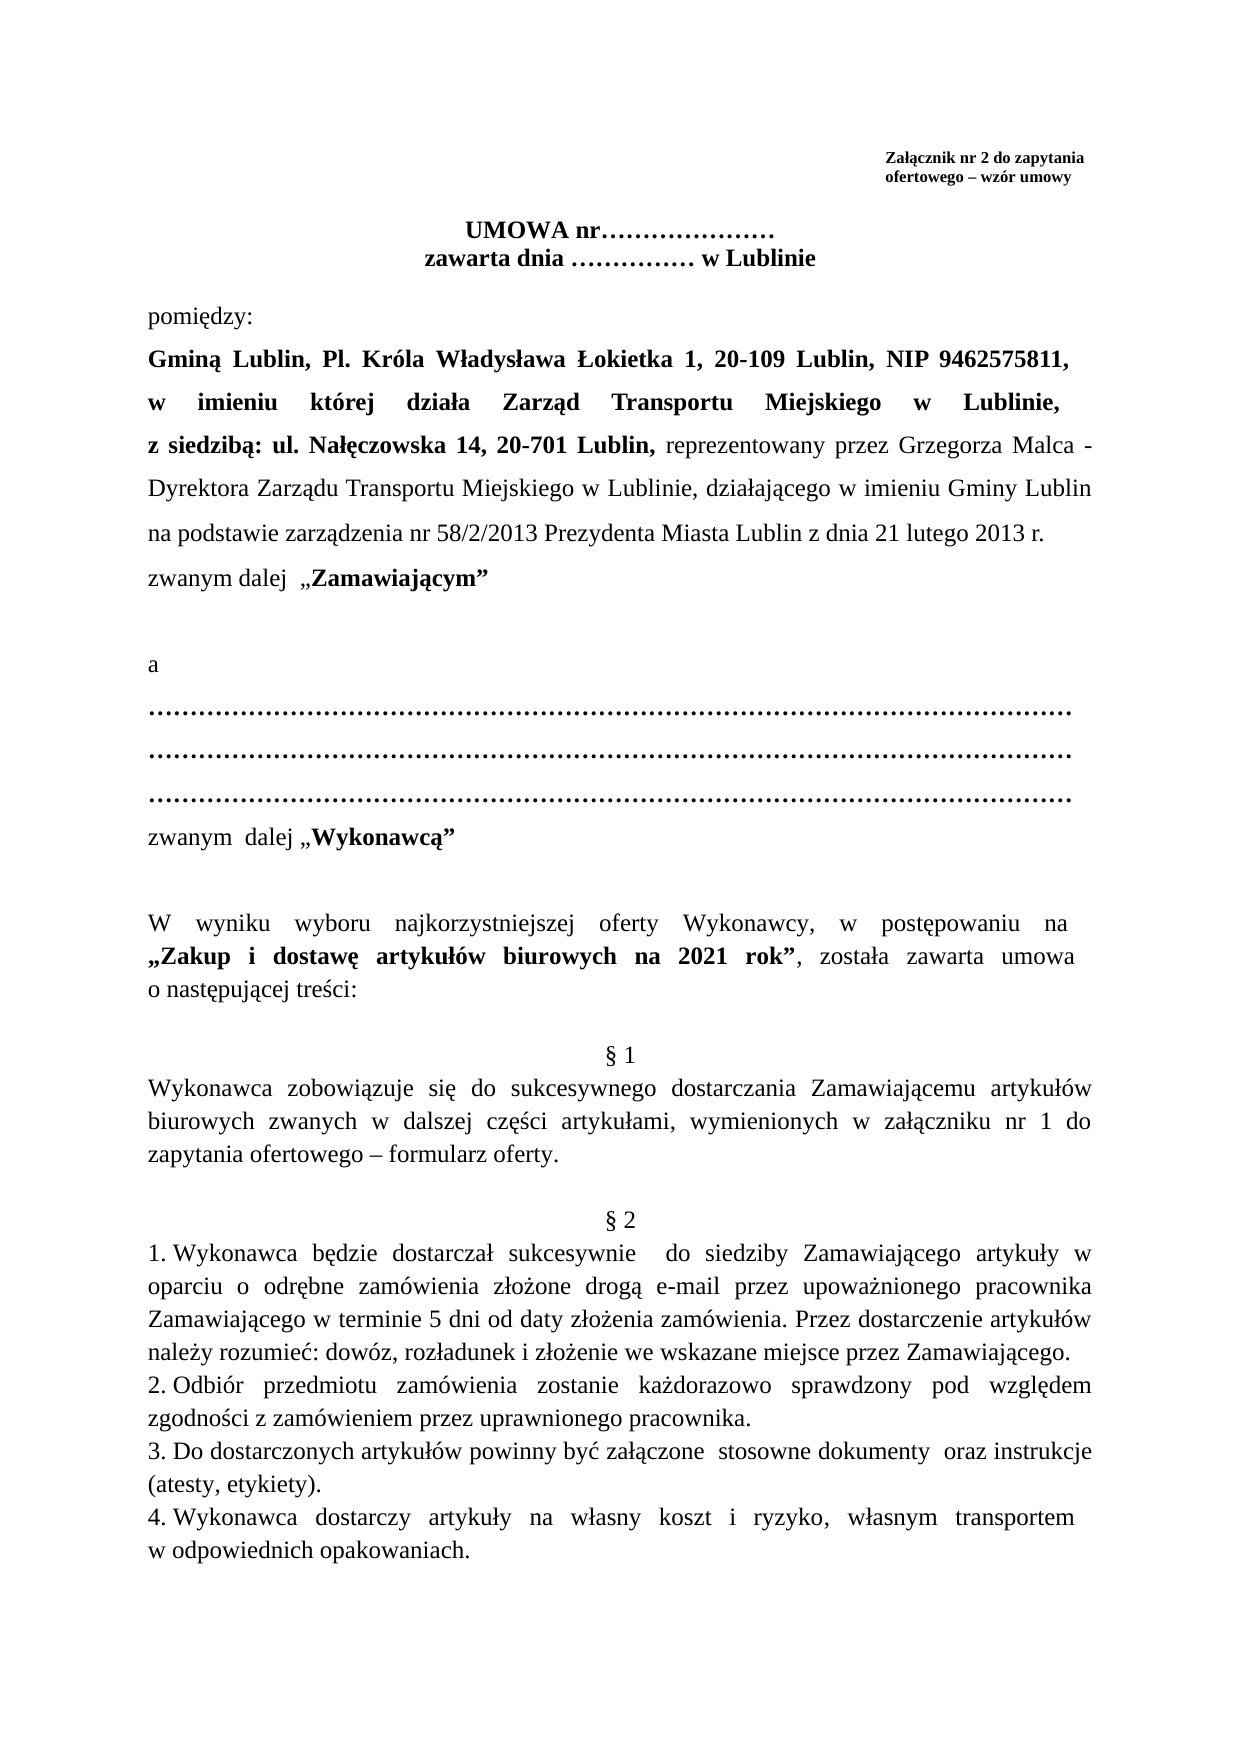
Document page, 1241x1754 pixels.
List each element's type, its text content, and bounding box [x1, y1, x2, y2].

text 1. Wykonawca będzie dostarczał sukcesywnie do siedziby Zamawiającego artykuły w oparciu o odrębne zamówienia złożone drogą e-mail przez upoważnionego pracownika Zamawiającego w terminie 5 dni od daty złożenia zamówienia. Przez dostarczenie artykułów należy rozumieć: dowóz, rozładunek i złożenie we wskazane miejsce przez Zamawiającego. [148, 1238, 1093, 1366]
text § 2 [148, 1205, 1093, 1234]
text 2. Odbiór przedmiotu zamówienia zostanie każdorazowo sprawdzony pod względem zgodności z zamówieniem przez uprawnionego pracownika. [148, 1370, 1093, 1432]
text Gminą Lublin, Pl. Króla Władysława Łokietka 1, 20-109 Lublin, NIP 9462575811, w imieniu której działa Zarząd Transportu Miejskiego w Lublinie, z siedzibą: ul. Nałęczowska 14, 20-701 Lublin, reprezentowany przez Grzegorza Malca - Dyrektora Zarządu Transportu Miejskiego w Lublinie, działającego w imieniu Gminy Lublin na podstawie zarządzenia nr 58/2/2013 Prezydenta Miasta Lublin z dnia 21 lutego 2013 r. [148, 344, 1093, 548]
text pomiędzy: [148, 301, 1093, 330]
text zawarta dnia …………… w Lublinie [148, 243, 1093, 272]
text § 1 [148, 1040, 1093, 1069]
text a [148, 649, 1093, 678]
text 3. Do dostarczonych artykułów powinny być załączone stosowne dokumenty oraz instrukcje (atesty, etykiety). [148, 1436, 1093, 1498]
text zwanym dalej „Wykonawcą” [148, 822, 1093, 851]
text UMOWA nr………………… [148, 215, 1093, 243]
text Wykonawca zobowiązuje się do sukcesywnego dostarczania Zamawiającemu artykułów biurowych zwanych w dalszej części artykułami, wymienionych w załączniku nr 1 do zapytania ofertowego – formularz oferty. [148, 1073, 1093, 1168]
text ……………………………………………………………………………………………………………………………………………………………………………………………………………………………………………………………………………………………………… [148, 692, 1093, 807]
text 4. Wykonawca dostarczy artykuły na własny koszt i ryzyko, własnym transportem w odpowiednich opakowaniach. [148, 1502, 1093, 1564]
text W wyniku wyboru najkorzystniejszej oferty Wykonawcy, w postępowaniu na „Zakup i dostawę artykułów biurowych na 2021 rok”, została zawarta umowa o następującej treści: [148, 908, 1093, 1003]
text zwanym dalej „Zamawiającym” [148, 563, 1093, 592]
text Załącznik nr 2 do zapytania ofertowego – wzór umowy [885, 148, 1093, 186]
